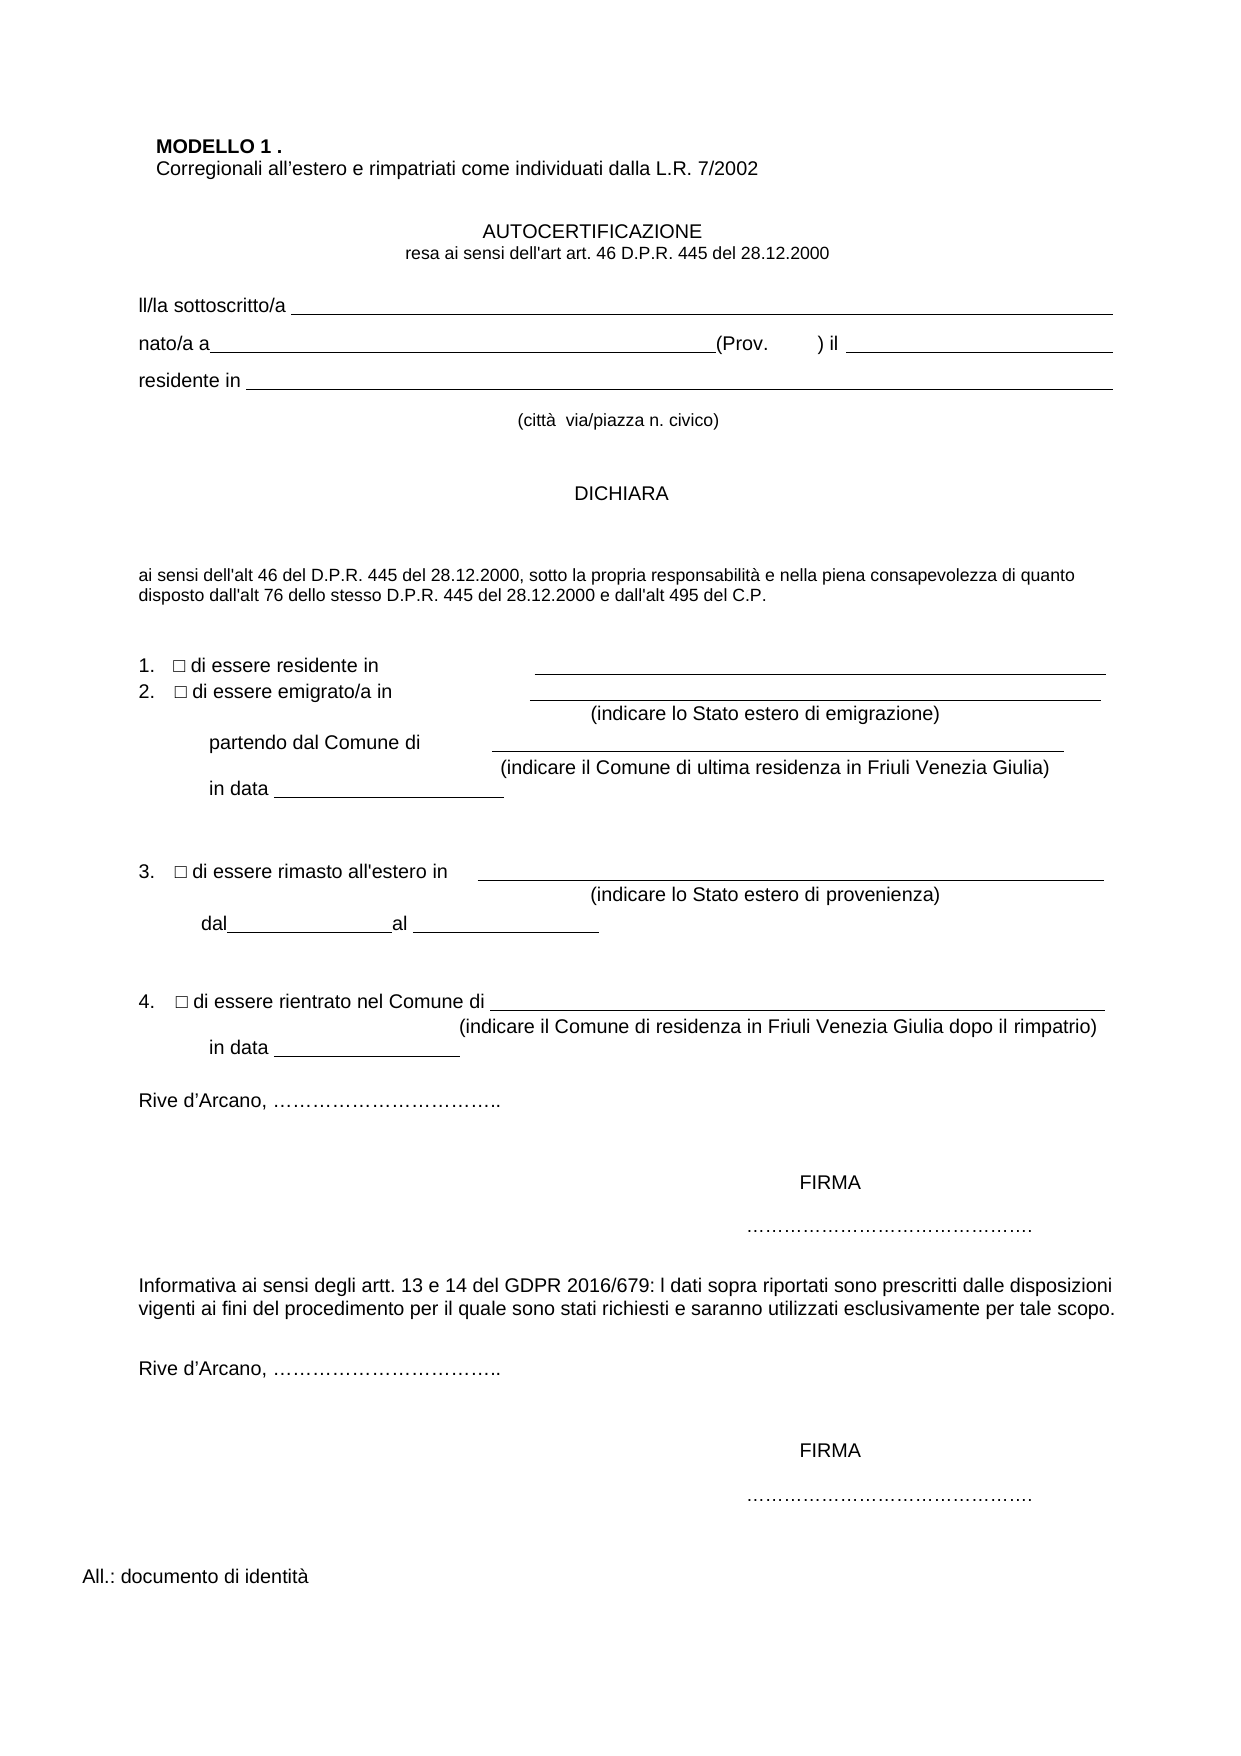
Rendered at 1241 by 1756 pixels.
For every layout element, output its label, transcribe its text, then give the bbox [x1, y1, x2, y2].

text ai sensi dell'alt 46 del D.P.R. 445 del 28.12.2000, sotto la propria responsabilità e nella piena consapevolezza di quanto disposto dall'alt 76 dello stesso D.P.R. 445 del 28.12.2000 e dall'alt 495 del C.P. [138, 564, 1097, 605]
text partendo dal Comune di [209, 731, 1097, 754]
text Rive d’Arcano, …………………………….. [138, 1357, 1097, 1379]
text (indicare il Comune di residenza in Friuli Venezia Giulia dopo il rimpatrio) in data [209, 1017, 1097, 1059]
text Corregionali all’estero e rimpatriati come individuati dalla L.R. 7/2002 [156, 158, 1097, 180]
text resa ai sensi dell'art art. 46 D.P.R. 445 del 28.12.2000 [405, 243, 1097, 263]
text ll/la sottoscritto/a nato/a a (Prov. ) il residente in [138, 294, 1116, 392]
subtitle MODELLO 1 . [156, 136, 1097, 158]
text Rive d’Arcano, …………………………….. [138, 1088, 1097, 1111]
text DICHIARA [480, 482, 763, 505]
text (indicare lo Stato estero di provenienza) dal al [201, 883, 941, 934]
list □ di essere emigrato/a in [138, 681, 1128, 703]
list □ di essere rimasto all'estero in [138, 861, 1128, 883]
text All.: documento di identità [82, 1565, 1097, 1588]
text (indicare lo Stato estero di emigrazione) [590, 703, 1097, 725]
text (città via/piazza n. civico) [480, 409, 757, 430]
text FIRMA [71, 1439, 861, 1462]
text FIRMA [71, 1171, 861, 1193]
list □ di essere residente in [138, 654, 1128, 677]
text (indicare il Comune di ultima residenza in Friuli Venezia Giulia) in data [209, 757, 1051, 800]
text ………………………………………. [746, 1483, 1097, 1505]
list □ di essere rientrato nel Comune di [138, 990, 1128, 1013]
text ………………………………………. [746, 1215, 1097, 1237]
text AUTOCERTIFICAZIONE [463, 221, 722, 243]
text Informativa ai sensi degli artt. 13 e 14 del GDPR 2016/679: l dati sopra riportati sono prescritti dalle disposizioni vigenti ai fini del procedimento per il quale sono stati richiesti e saranno utilizzati esclusivamente per tale scopo. [138, 1274, 1128, 1319]
